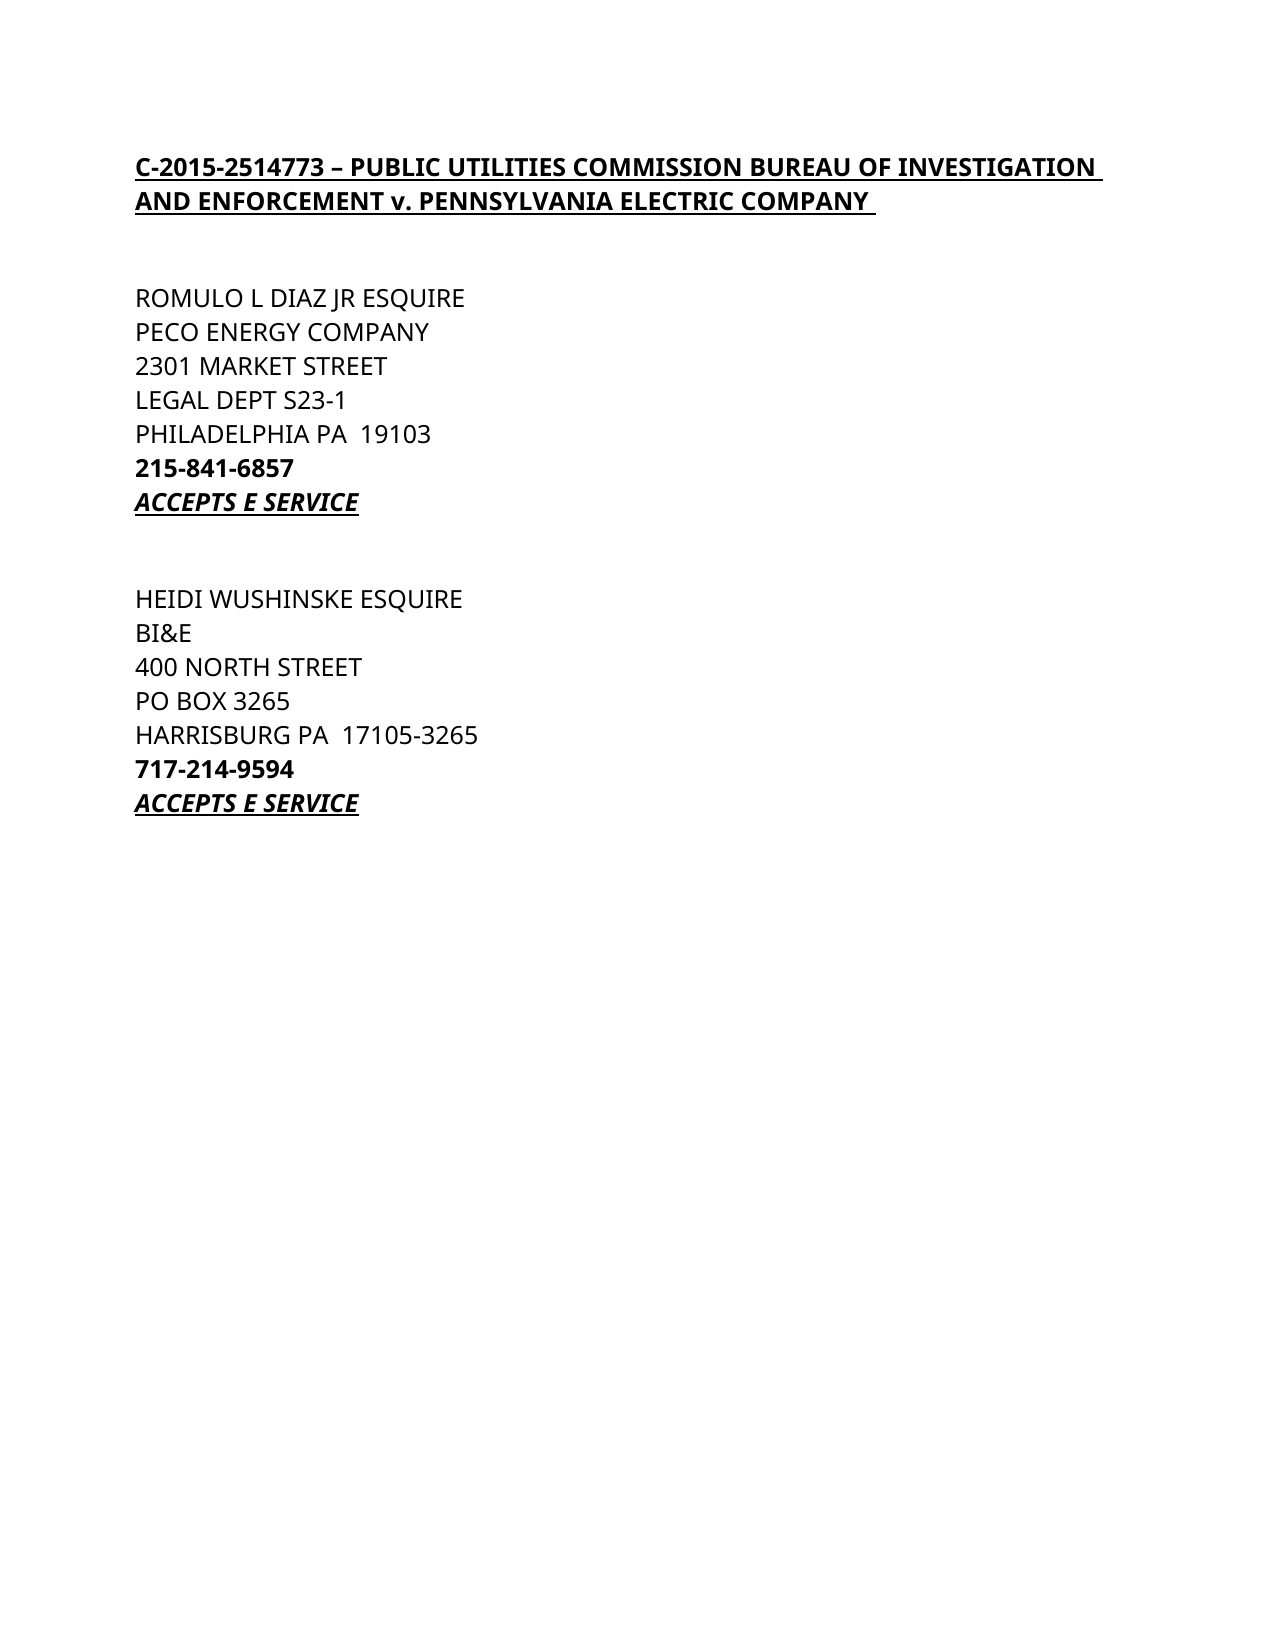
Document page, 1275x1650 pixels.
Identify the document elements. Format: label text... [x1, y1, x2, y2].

text C-2015-2514773 – PUBLIC UTILITIES COMMISSION BUREAU OF INVESTIGATION AND ENFORCEMENT v. PENNSYLVANIA ELECTRIC COMPANY [135, 150, 1140, 246]
text ROMULO L DIAZ JR ESQUIRE PECO ENERGY COMPANY 2301 MARKET STREET LEGAL DEPT S23-1 PHILADELPHIA PA 19103 215-841-6857 [135, 246, 1140, 485]
text ACCEPTS E SERVICE [135, 786, 1140, 848]
text ACCEPTS E SERVICE [135, 485, 1140, 547]
text HEIDI WUSHINSKE ESQUIRE BI&E 400 NORTH STREET PO BOX 3265 HARRISBURG PA 17105-3265 717-214-9594 [135, 547, 1140, 786]
